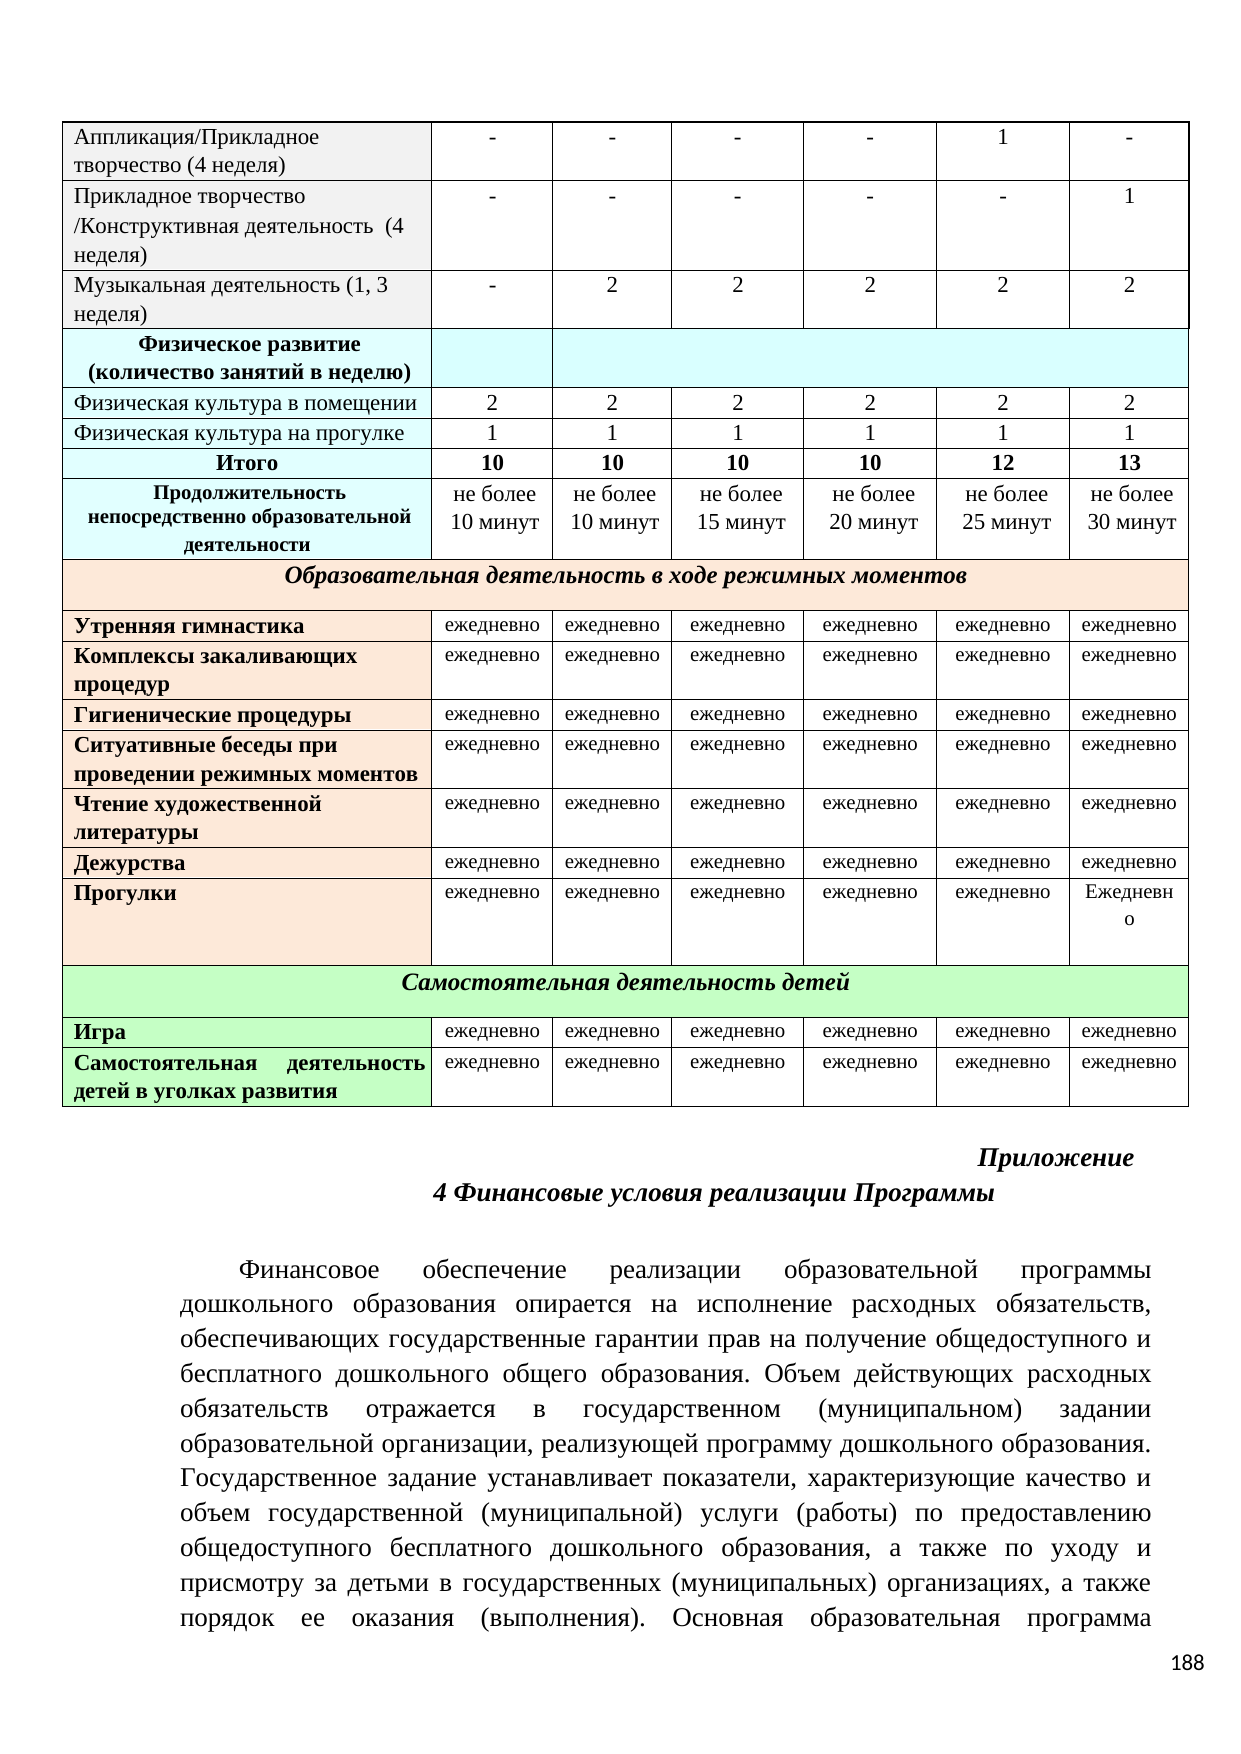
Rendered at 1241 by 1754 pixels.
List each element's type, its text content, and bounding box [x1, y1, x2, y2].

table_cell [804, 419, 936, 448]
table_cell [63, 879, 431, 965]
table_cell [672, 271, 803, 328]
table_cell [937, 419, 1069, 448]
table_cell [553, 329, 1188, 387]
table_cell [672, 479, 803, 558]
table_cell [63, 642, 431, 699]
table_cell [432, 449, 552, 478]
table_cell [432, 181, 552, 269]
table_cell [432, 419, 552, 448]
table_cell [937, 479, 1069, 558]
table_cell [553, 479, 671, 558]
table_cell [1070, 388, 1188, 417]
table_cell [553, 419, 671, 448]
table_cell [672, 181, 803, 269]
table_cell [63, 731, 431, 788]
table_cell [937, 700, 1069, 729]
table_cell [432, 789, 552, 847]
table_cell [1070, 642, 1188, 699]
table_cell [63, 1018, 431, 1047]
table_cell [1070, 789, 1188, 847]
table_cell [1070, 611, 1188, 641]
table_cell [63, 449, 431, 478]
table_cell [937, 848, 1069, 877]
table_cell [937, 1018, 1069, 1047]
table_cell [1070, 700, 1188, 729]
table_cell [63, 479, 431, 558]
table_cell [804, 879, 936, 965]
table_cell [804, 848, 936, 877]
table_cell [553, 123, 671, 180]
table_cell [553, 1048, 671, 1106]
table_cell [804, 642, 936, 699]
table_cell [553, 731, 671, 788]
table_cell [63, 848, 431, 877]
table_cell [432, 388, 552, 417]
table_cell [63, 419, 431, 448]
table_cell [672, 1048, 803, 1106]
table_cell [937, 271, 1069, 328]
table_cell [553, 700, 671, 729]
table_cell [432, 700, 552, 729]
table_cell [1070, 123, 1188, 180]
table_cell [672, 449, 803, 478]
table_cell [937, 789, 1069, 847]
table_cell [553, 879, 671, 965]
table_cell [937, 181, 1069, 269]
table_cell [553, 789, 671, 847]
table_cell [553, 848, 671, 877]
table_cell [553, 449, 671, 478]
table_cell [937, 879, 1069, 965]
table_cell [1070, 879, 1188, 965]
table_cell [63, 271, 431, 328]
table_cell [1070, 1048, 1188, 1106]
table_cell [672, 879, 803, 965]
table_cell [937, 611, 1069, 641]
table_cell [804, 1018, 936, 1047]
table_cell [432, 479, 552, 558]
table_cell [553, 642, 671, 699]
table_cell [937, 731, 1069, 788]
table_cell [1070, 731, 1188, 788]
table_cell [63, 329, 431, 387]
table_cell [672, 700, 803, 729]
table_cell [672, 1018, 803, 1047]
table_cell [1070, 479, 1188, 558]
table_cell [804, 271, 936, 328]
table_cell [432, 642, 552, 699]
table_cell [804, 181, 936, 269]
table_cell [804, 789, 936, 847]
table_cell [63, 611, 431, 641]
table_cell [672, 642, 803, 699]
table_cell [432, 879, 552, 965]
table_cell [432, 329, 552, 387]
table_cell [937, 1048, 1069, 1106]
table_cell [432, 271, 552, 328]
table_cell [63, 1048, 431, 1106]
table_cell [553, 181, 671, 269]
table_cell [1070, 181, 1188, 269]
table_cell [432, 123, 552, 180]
text Приложение 4 Финансовые условия реализации Программы [433, 1141, 1153, 1207]
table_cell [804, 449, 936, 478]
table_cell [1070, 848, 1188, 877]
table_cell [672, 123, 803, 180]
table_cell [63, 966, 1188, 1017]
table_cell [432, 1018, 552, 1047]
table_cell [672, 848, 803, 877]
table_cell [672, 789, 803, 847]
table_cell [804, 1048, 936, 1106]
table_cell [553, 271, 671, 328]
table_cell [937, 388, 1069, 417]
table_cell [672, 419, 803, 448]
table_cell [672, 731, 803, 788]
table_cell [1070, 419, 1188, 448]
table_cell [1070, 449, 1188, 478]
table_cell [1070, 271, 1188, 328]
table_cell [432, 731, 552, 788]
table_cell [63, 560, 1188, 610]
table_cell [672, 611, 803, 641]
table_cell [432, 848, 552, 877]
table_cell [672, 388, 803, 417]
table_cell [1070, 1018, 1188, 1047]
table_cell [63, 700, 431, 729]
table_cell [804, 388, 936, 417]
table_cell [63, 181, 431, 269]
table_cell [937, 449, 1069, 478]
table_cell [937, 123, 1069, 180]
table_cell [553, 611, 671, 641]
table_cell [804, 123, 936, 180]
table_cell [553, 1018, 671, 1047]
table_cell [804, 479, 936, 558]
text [180, 1253, 1152, 1632]
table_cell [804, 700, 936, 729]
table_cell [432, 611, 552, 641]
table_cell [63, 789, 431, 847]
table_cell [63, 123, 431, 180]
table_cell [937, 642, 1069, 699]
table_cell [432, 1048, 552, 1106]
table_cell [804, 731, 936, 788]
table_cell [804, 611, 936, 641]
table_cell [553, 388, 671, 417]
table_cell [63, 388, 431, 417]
